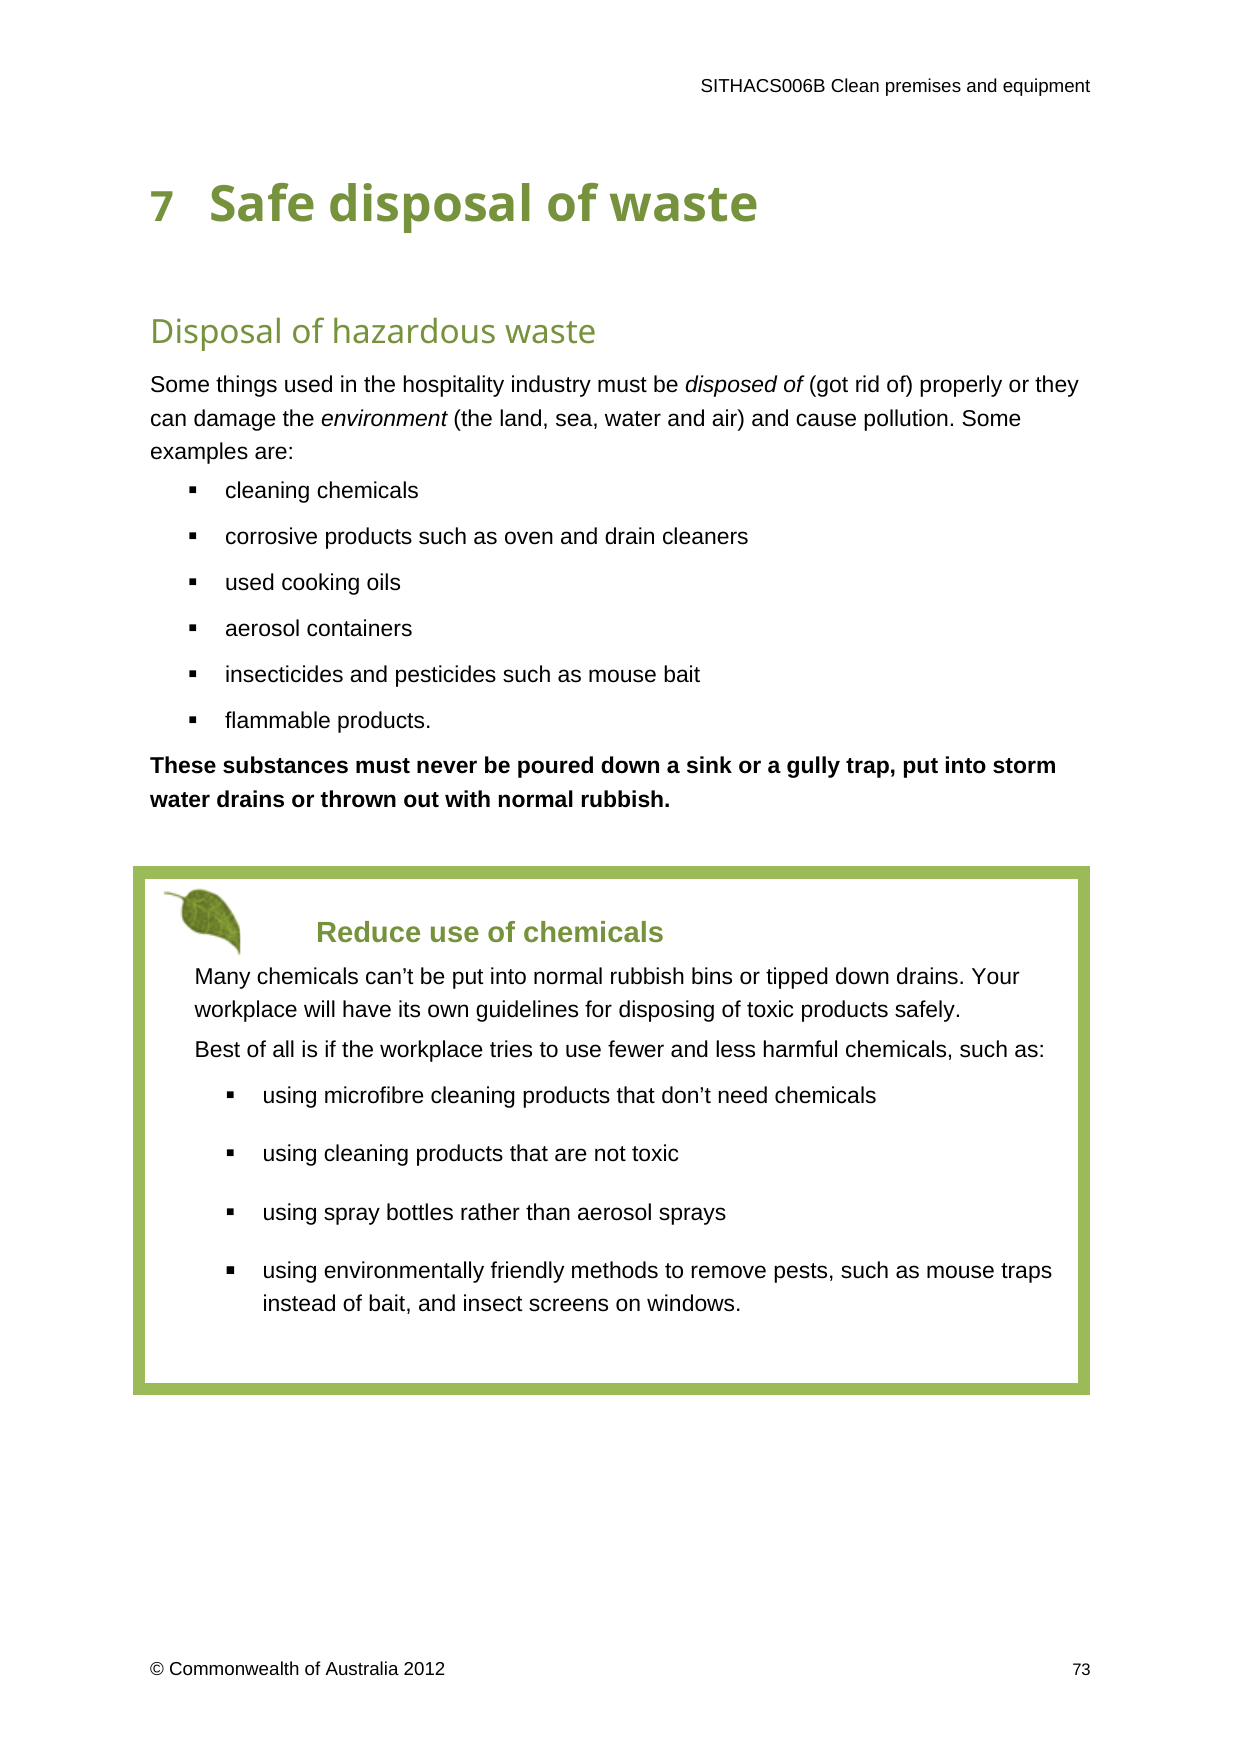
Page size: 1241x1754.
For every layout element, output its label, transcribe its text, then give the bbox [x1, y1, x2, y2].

list aerosol containers [187, 610, 1090, 643]
table_cell Many chemicals can’t be put into normal rubbish bins or tipped down drains. Your workplace will have its own guidelines for disposing of toxic products safely. Best of all is if the workplace tries to use fewer and less harmful chemicals, such as: using microfibre cleaning products that don’t need chemicals using cleaning products that are not toxic using spray bottles rather than aerosol sprays using environmentally friendly methods to remove pests, such as mouse traps instead of bait, and insect screens on windows. [145, 958, 1078, 1383]
list corrosive products such as oven and drain cleaners [187, 518, 1090, 551]
list insecticides and pesticides such as mouse bait [187, 656, 1090, 689]
list These substances must never be poured down a sink or a gully trap, put into storm water drains or thrown out with normal rubbish. [150, 747, 1090, 814]
list flammable products. [187, 701, 1090, 735]
text Disposal of hazardous waste [150, 308, 1090, 353]
table_header [145, 879, 283, 958]
text Some things used in the hospitality industry must be disposed of (got rid of) properly or they can damage the environment (the land, sea, water and air) and cause pollution. Some examples are: [150, 366, 1090, 466]
picture [162, 887, 240, 955]
subtitle 7 Safe disposal of waste [150, 174, 1090, 233]
list used cooking oils [187, 564, 1090, 597]
list cleaning chemicals [187, 472, 1090, 506]
table_header Reduce use of chemicals [283, 879, 1078, 958]
